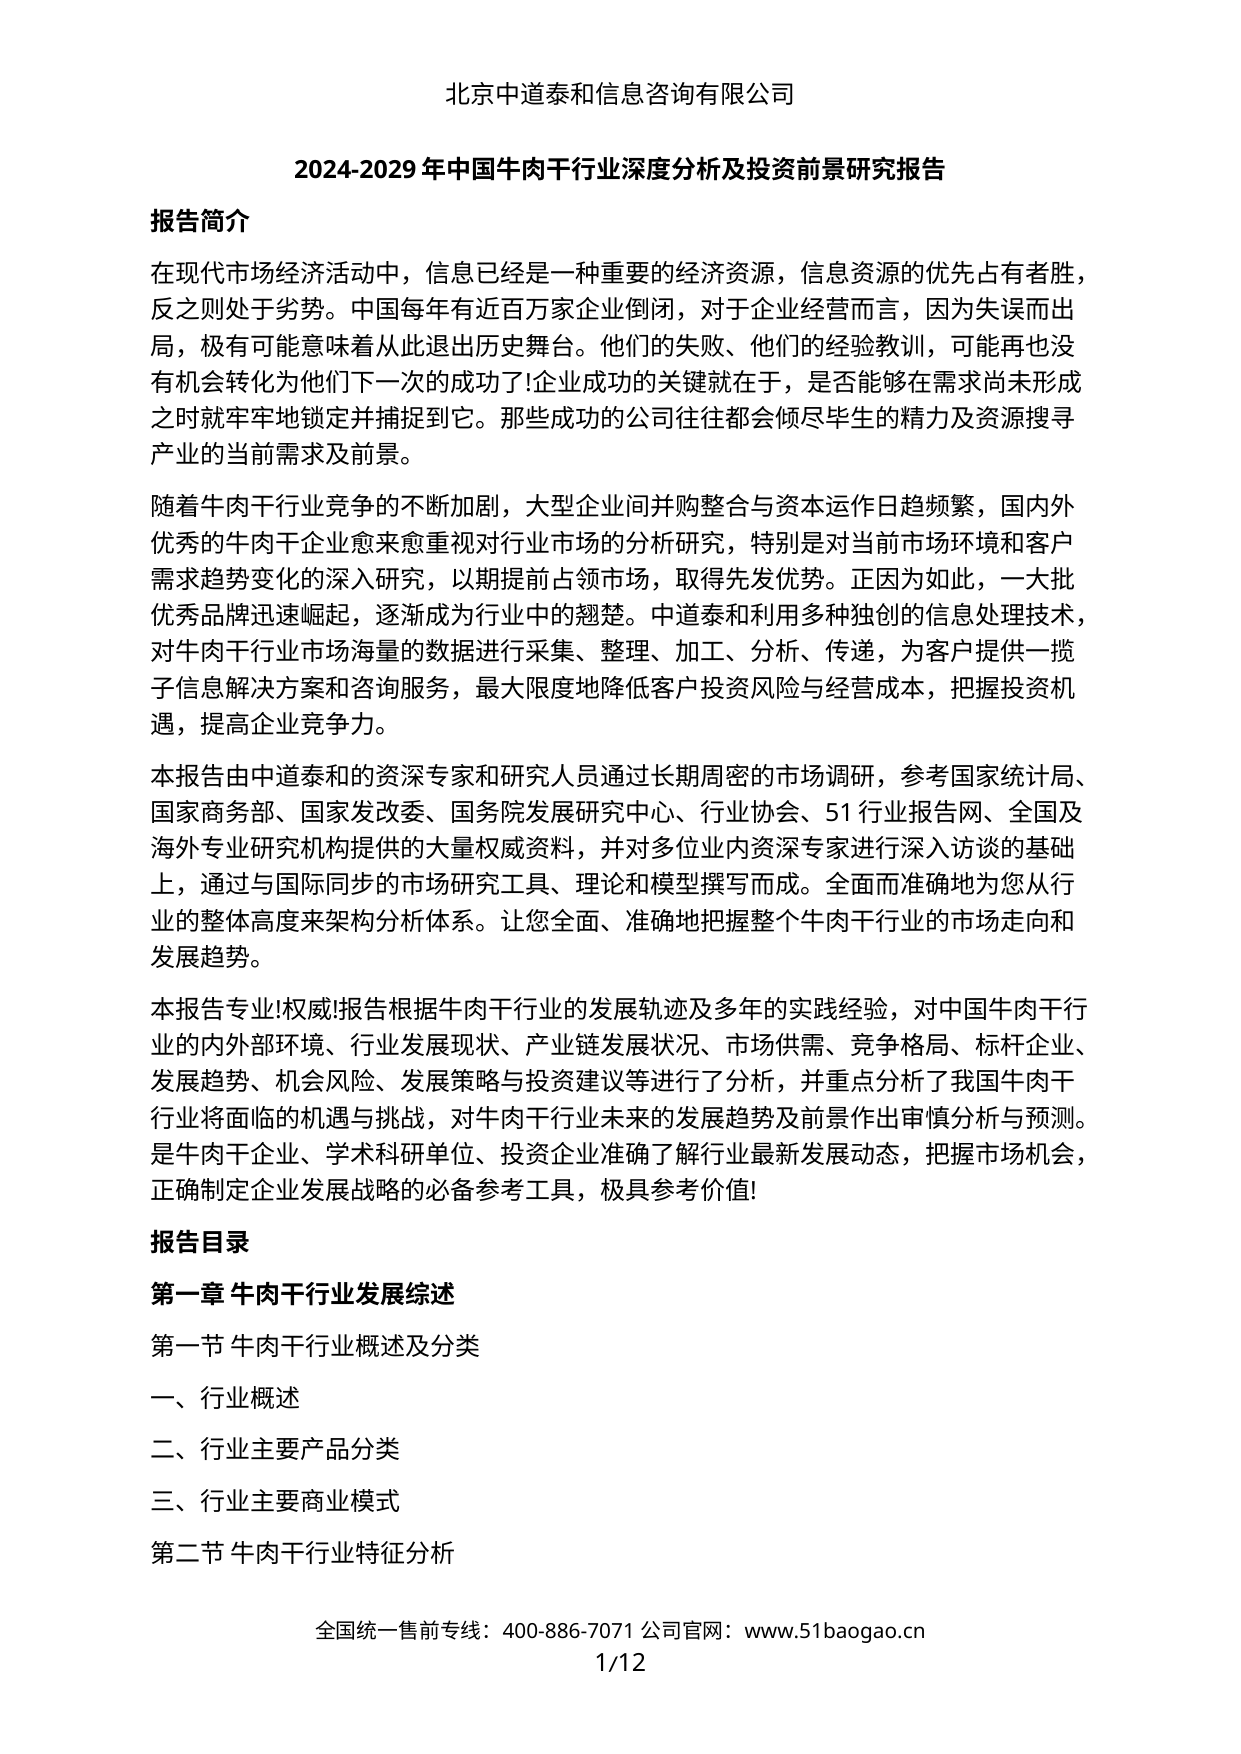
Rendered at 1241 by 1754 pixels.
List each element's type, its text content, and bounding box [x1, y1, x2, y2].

text 第一节 牛肉干行业概述及分类 [150, 1326, 1090, 1362]
text 报告目录 [150, 1222, 1090, 1259]
text 一、行业概述 [150, 1378, 1090, 1414]
text 第二节 牛肉干行业特征分析 [150, 1534, 1090, 1570]
text 在现代市场经济活动中，信息已经是一种重要的经济资源，信息资源的优先占有者胜，反之则处于劣势。中国每年有近百万家企业倒闭，对于企业经营而言，因为失误而出局，极有可能意味着从此退出历史舞台。他们的失败、他们的经验教训，可能再也没有机会转化为他们下一次的成功了!企业成功的关键就在于，是否能够在需求尚未形成之时就牢牢地锁定并捕捉到它。那些成功的公司往往都会倾尽毕生的精力及资源搜寻产业的当前需求及前景。 [150, 254, 1090, 471]
text 2024-2029年中国牛肉干行业深度分析及投资前景研究报告 [150, 150, 1090, 186]
text 第一章 牛肉干行业发展综述 [150, 1274, 1090, 1311]
text 本报告由中道泰和的资深专家和研究人员通过长期周密的市场调研，参考国家统计局、国家商务部、国家发改委、国务院发展研究中心、行业协会、51行业报告网、全国及海外专业研究机构提供的大量权威资料，并对多位业内资深专家进行深入访谈的基础上，通过与国际同步的市场研究工具、理论和模型撰写而成。全面而准确地为您从行业的整体高度来架构分析体系。让您全面、准确地把握整个牛肉干行业的市场走向和发展趋势。 [150, 756, 1090, 974]
text 随着牛肉干行业竞争的不断加剧，大型企业间并购整合与资本运作日趋频繁，国内外优秀的牛肉干企业愈来愈重视对行业市场的分析研究，特别是对当前市场环境和客户需求趋势变化的深入研究，以期提前占领市场，取得先发优势。正因为如此，一大批优秀品牌迅速崛起，逐渐成为行业中的翘楚。中道泰和利用多种独创的信息处理技术，对牛肉干行业市场海量的数据进行采集、整理、加工、分析、传递，为客户提供一揽子信息解决方案和咨询服务，最大限度地降低客户投资风险与经营成本，把握投资机遇，提高企业竞争力。 [150, 487, 1090, 741]
text 三、行业主要商业模式 [150, 1482, 1090, 1518]
text 报告简介 [150, 202, 1090, 238]
text 二、行业主要产品分类 [150, 1430, 1090, 1466]
text 本报告专业!权威!报告根据牛肉干行业的发展轨迹及多年的实践经验，对中国牛肉干行业的内外部环境、行业发展现状、产业链发展状况、市场供需、竞争格局、标杆企业、发展趋势、机会风险、发展策略与投资建议等进行了分析，并重点分析了我国牛肉干行业将面临的机遇与挑战，对牛肉干行业未来的发展趋势及前景作出审慎分析与预测。是牛肉干企业、学术科研单位、投资企业准确了解行业最新发展动态，把握市场机会，正确制定企业发展战略的必备参考工具，极具参考价值! [150, 989, 1090, 1207]
